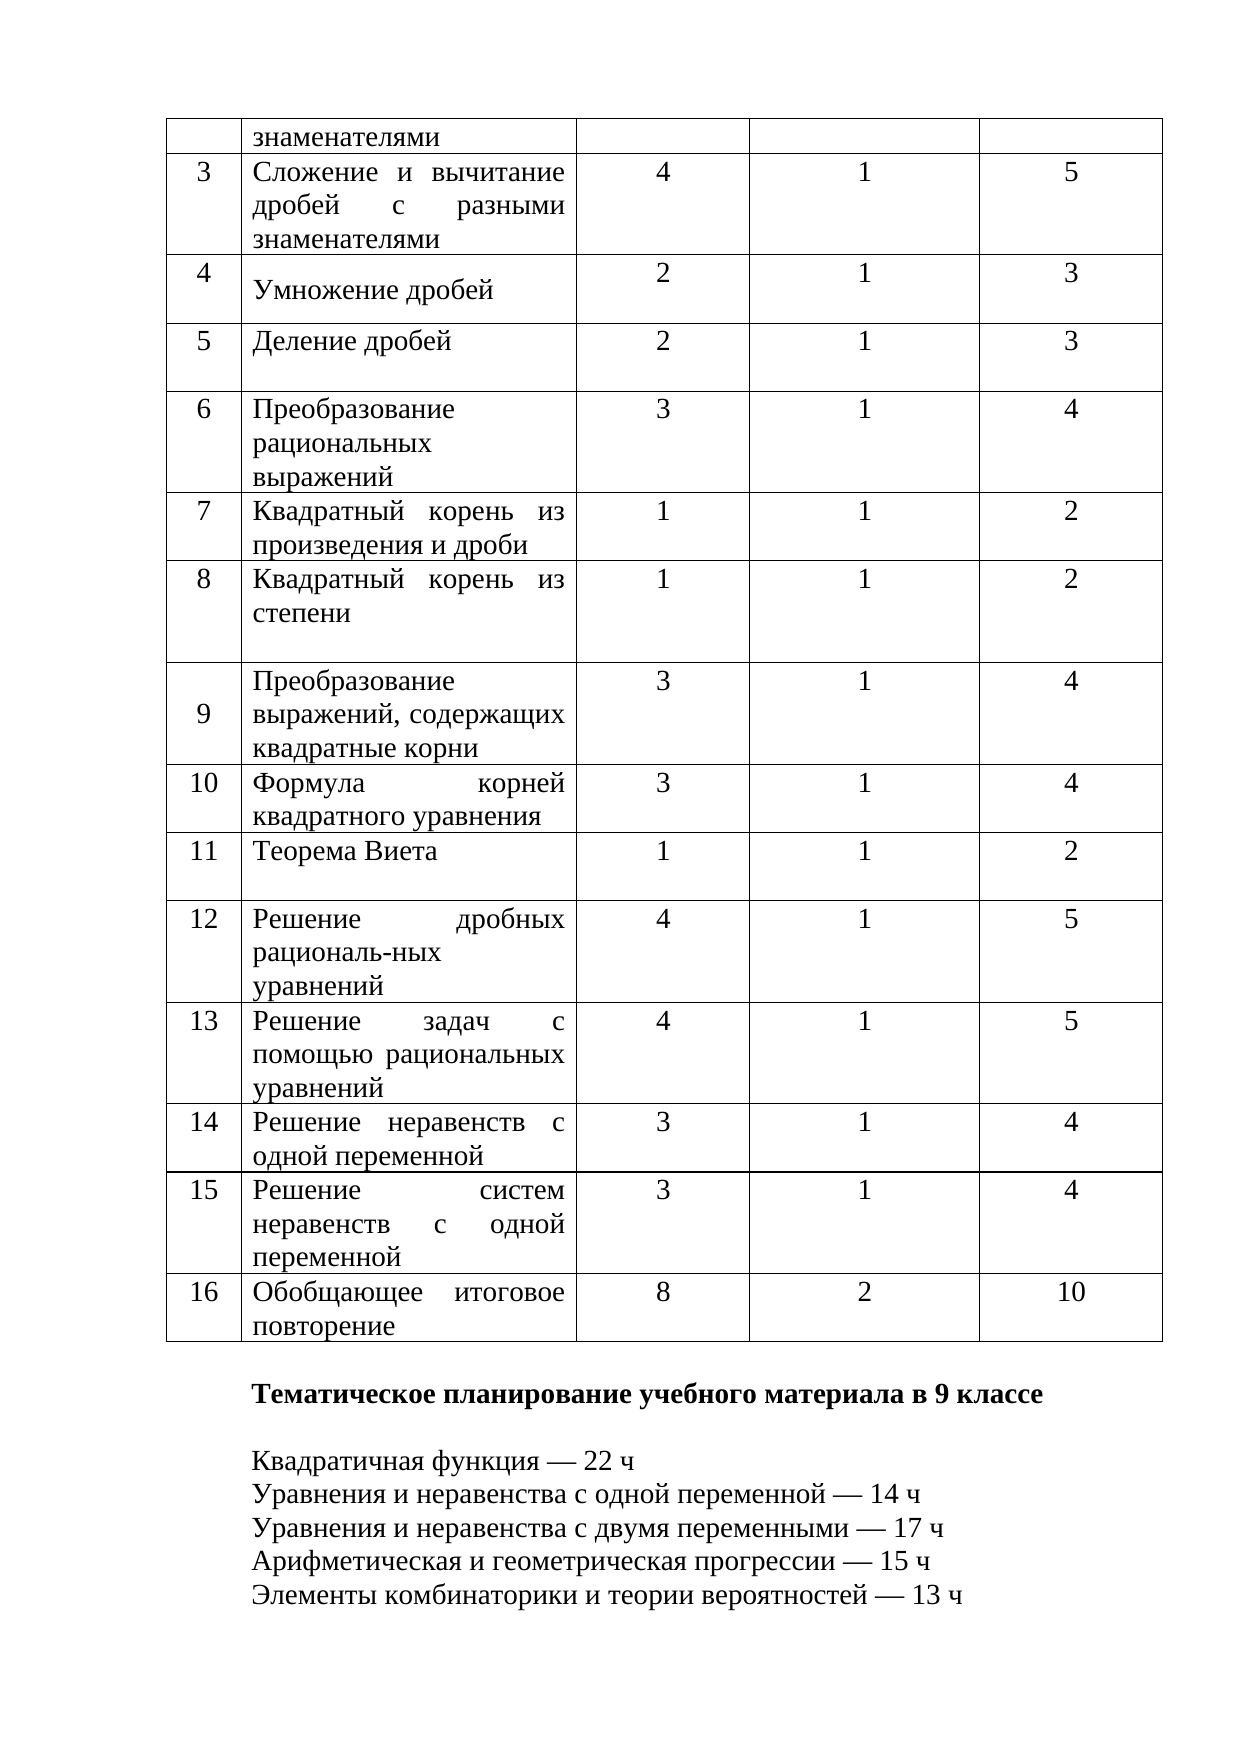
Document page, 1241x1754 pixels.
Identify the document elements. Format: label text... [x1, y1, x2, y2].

table_cell 2 [980, 561, 1162, 662]
table_cell 3 [577, 765, 749, 832]
table_cell 3 [577, 1104, 749, 1171]
table_cell Решение неравенств с одной переменной [242, 1104, 576, 1171]
table_cell 6 [167, 392, 241, 492]
table_cell 4 [577, 154, 749, 254]
table_cell 9 [167, 663, 241, 764]
table_cell 10 [167, 765, 241, 832]
table_cell 2 [577, 324, 749, 391]
table_cell Решение систем неравенств с одной переменной [242, 1173, 576, 1273]
text Тематическое планирование учебного материала в 9 классе [177, 1376, 1152, 1409]
table_cell 12 [167, 901, 241, 1002]
table_cell 1 [750, 1003, 979, 1103]
table_cell 1 [750, 255, 979, 322]
table_cell 4 [980, 392, 1162, 492]
table_cell 1 [750, 119, 979, 153]
table_cell 1 [577, 493, 749, 560]
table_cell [242, 119, 576, 153]
table_cell 1 [750, 561, 979, 662]
table_cell 11 [167, 833, 241, 900]
table_cell 3 [577, 1173, 749, 1273]
table_cell Квадратный корень из произведения и дроби [242, 493, 576, 560]
table_cell 5 [980, 901, 1162, 1002]
table_cell 1 [750, 833, 979, 900]
table_cell 1 [577, 833, 749, 900]
table_cell Деление дробей [242, 324, 576, 391]
table_cell 5 [167, 324, 241, 391]
text Арифметическая и геометрическая прогрессии — 15 ч [177, 1543, 1152, 1577]
table_cell 4 [980, 1173, 1162, 1273]
table_cell 1 [750, 493, 979, 560]
table_cell 3 [980, 324, 1162, 391]
table_cell 4 [167, 255, 241, 322]
table_cell 4 [577, 901, 749, 1002]
table_cell 16 [167, 1274, 241, 1341]
table_cell 4 [980, 1104, 1162, 1171]
table_cell 14 [167, 1104, 241, 1171]
table_cell Теорема Виета [242, 833, 576, 900]
table_cell 2 [577, 255, 749, 322]
text Элементы комбинаторики и теории вероятностей — 13 ч [177, 1577, 1152, 1611]
table_cell Преобразование рациональных выражений [242, 392, 576, 492]
table_cell 2 [750, 1274, 979, 1341]
table_cell 8 [577, 1274, 749, 1341]
table_cell 4 [980, 663, 1162, 764]
table_cell 3 [577, 392, 749, 492]
table_cell 1 [750, 154, 979, 254]
table_cell 4 [577, 1003, 749, 1103]
table_cell Решение дробных рациональ-ных уравнений [242, 901, 576, 1002]
table_cell 1 [750, 324, 979, 391]
table_cell Преобразование выражений, содержащих квадратные корни [242, 663, 576, 764]
table_cell Решение задач с помощью рациональных уравнений [242, 1003, 576, 1103]
table_cell 4 [980, 765, 1162, 832]
table_cell 1 [750, 663, 979, 764]
table_cell Квадратный корень из степени [242, 561, 576, 662]
text Квадратичная функция — 22 ч [177, 1443, 1152, 1476]
table_cell Сложение и вычитание дробей с разными знаменателями [242, 154, 576, 254]
table_cell 1 [750, 901, 979, 1002]
table_cell 3 [577, 663, 749, 764]
table_cell 3 [167, 154, 241, 254]
table_cell 5 [980, 154, 1162, 254]
table_cell 2 [980, 493, 1162, 560]
table_cell 10 [980, 1274, 1162, 1341]
table_cell 2 [167, 119, 241, 153]
table_cell 5 [980, 1003, 1162, 1103]
table_cell 2 [577, 119, 749, 153]
table_cell 1 [750, 392, 979, 492]
table_cell 1 [750, 765, 979, 832]
table_cell 8 [167, 561, 241, 662]
table_cell 1 [750, 1104, 979, 1171]
table_cell 1 [750, 1173, 979, 1273]
text Уравнения и неравенства с двумя переменными — 17 ч [177, 1510, 1152, 1543]
table_cell 3 [980, 255, 1162, 322]
table_cell 2 [980, 833, 1162, 900]
table_cell Формула корней квадратного уравнения [242, 765, 576, 832]
table_cell Обобщающее итоговое повторение [242, 1274, 576, 1341]
text Уравнения и неравенства с одной переменной — 14 ч [177, 1476, 1152, 1510]
table_cell 7 [167, 493, 241, 560]
table_cell 13 [167, 1003, 241, 1103]
table_cell Умножение дробей [242, 255, 576, 322]
table_cell 3 [980, 119, 1162, 153]
table_cell 15 [167, 1173, 241, 1273]
table_cell 1 [577, 561, 749, 662]
